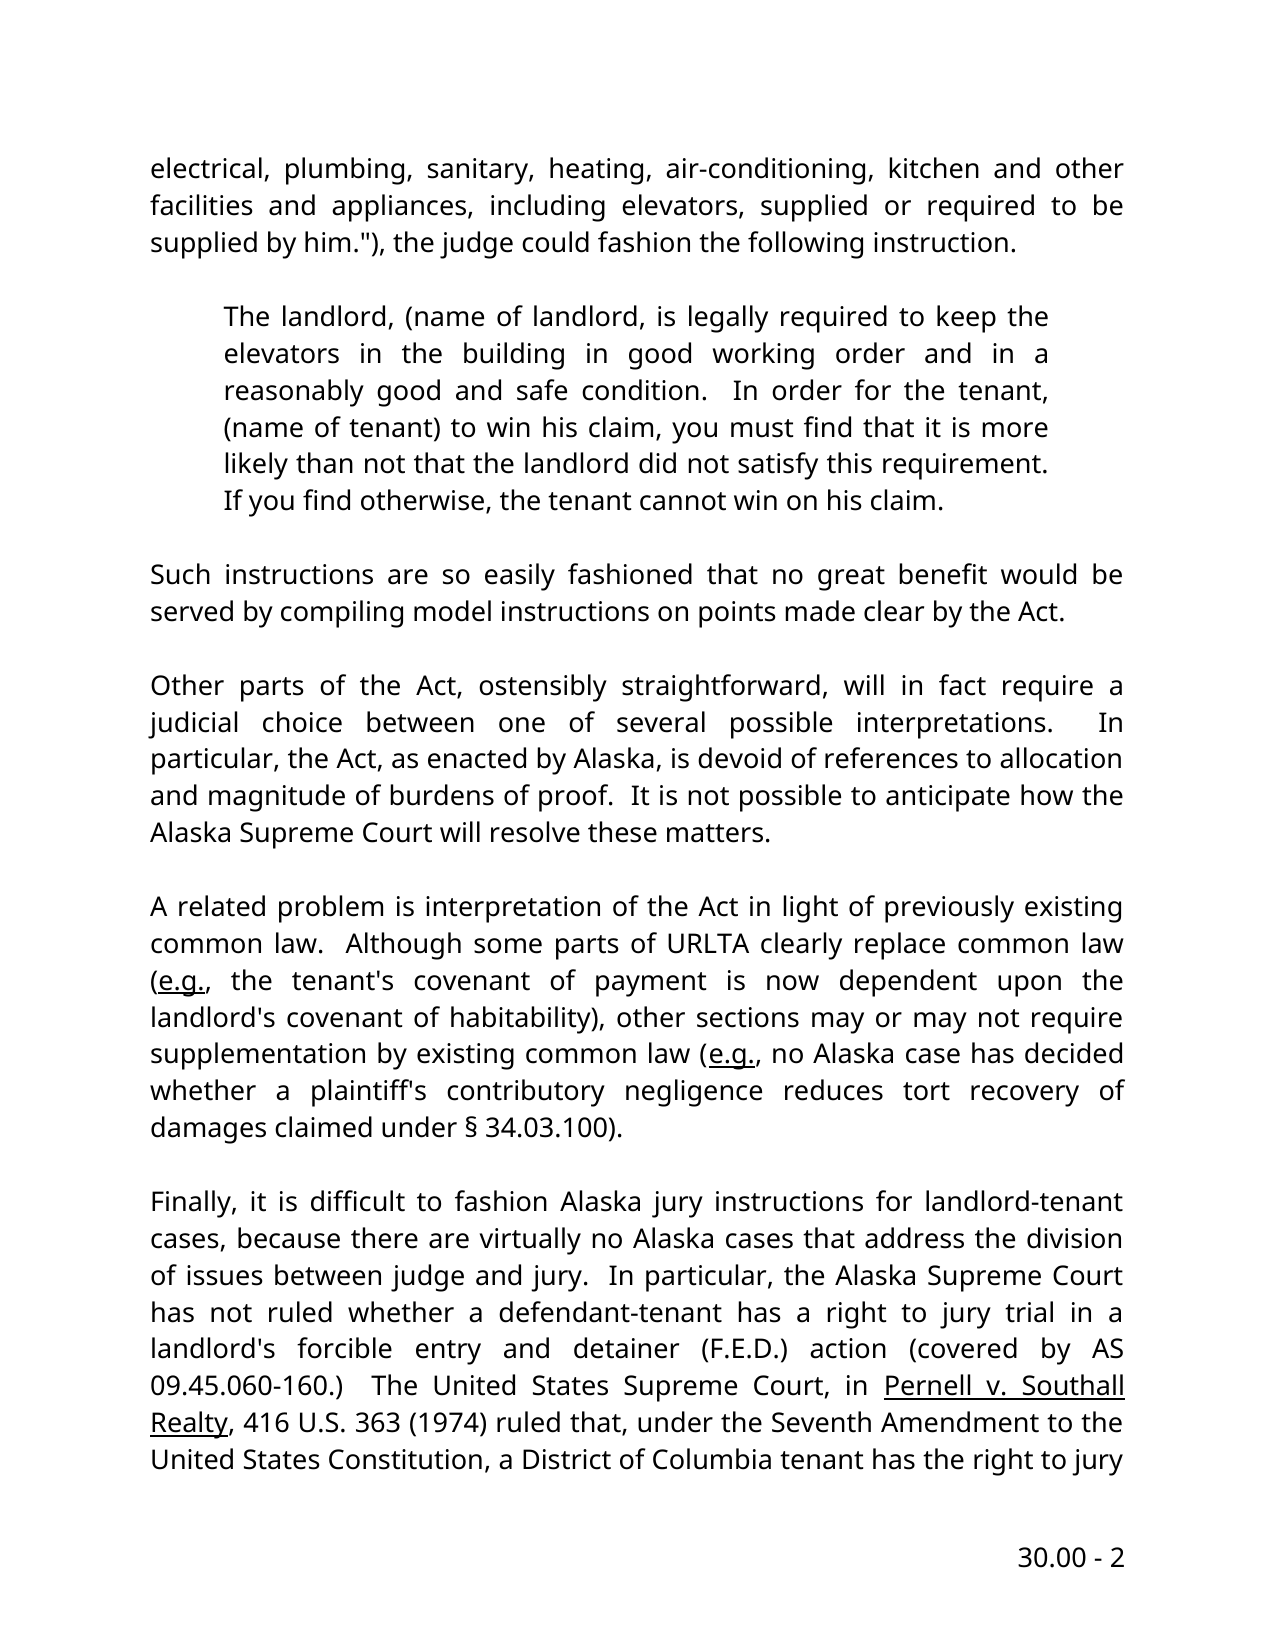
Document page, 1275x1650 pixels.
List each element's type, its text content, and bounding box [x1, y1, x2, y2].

text A related problem is interpretation of the Act in light of previously existing common law. Although some parts of URLTA clearly replace common law (e.g., the tenant's covenant of payment is now dependent upon the landlord's covenant of habitability), other sections may or may not require supplementation by existing common law (e.g., no Alaska case has decided whether a plaintiff's contributory negligence reduces tort recovery of damages claimed under § 34.03.100). [150, 887, 1125, 1146]
text Other parts of the Act, ostensibly straightforward, will in fact require a judicial choice between one of several possible interpretations. In particular, the Act, as enacted by Alaska, is devoid of references to allocation and magnitude of burdens of proof. It is not possible to anticipate how the Alaska Supreme Court will resolve these matters. [150, 666, 1125, 851]
text Such instructions are so easily fashioned that no great benefit would be served by compiling model instructions on points made clear by the Act. [150, 556, 1125, 629]
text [150, 150, 1125, 261]
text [150, 1182, 1125, 1477]
text The landlord, (name of landlord, is legally required to keep the elevators in the building in good working order and in a reasonably good and safe condition. In order for the tenant, (name of tenant) to win his claim, you must find that it is more likely than not that the landlord did not satisfy this requirement. If you find otherwise, the tenant cannot win on his claim. [223, 297, 1050, 519]
